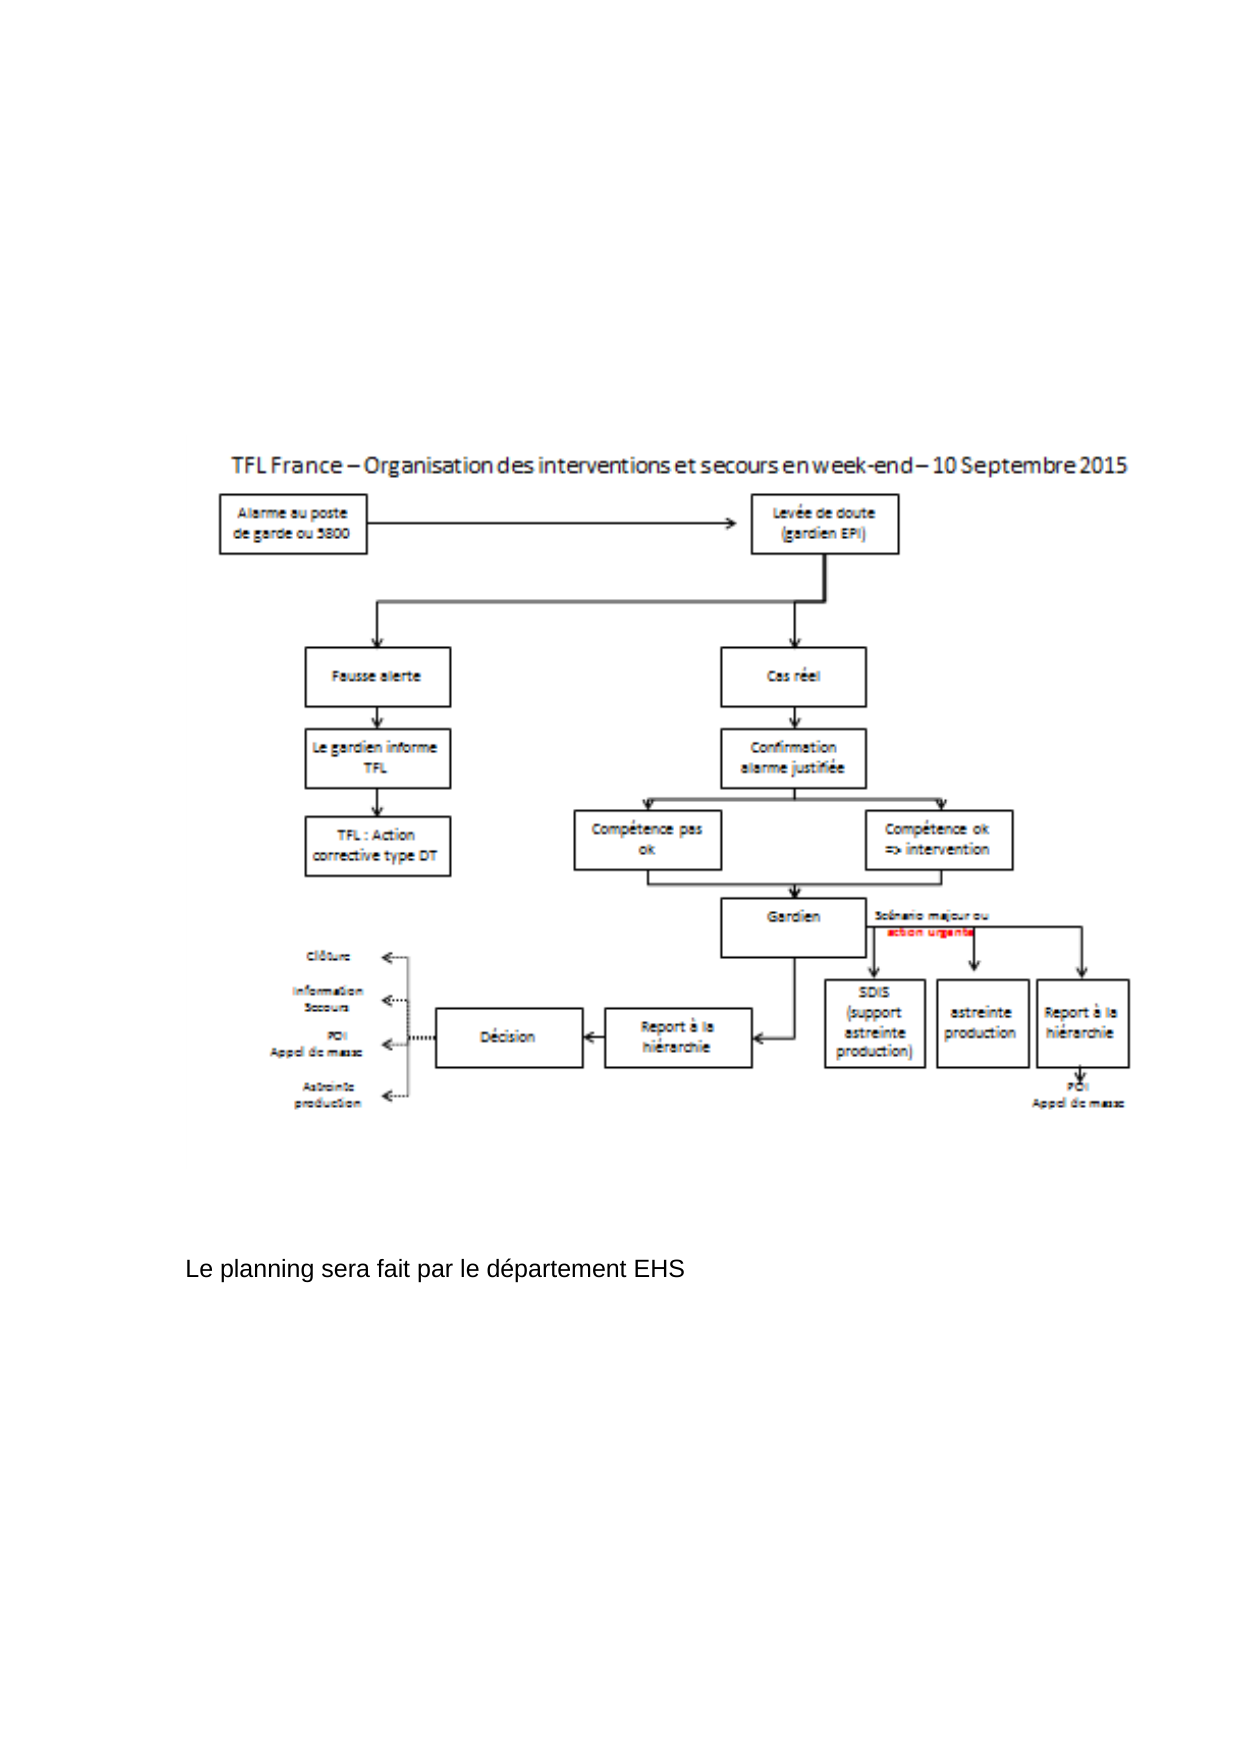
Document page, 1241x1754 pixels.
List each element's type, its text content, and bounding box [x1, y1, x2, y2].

picture [185, 435, 1163, 1169]
text Le planning sera fait par le département EHS [185, 1254, 1092, 1283]
